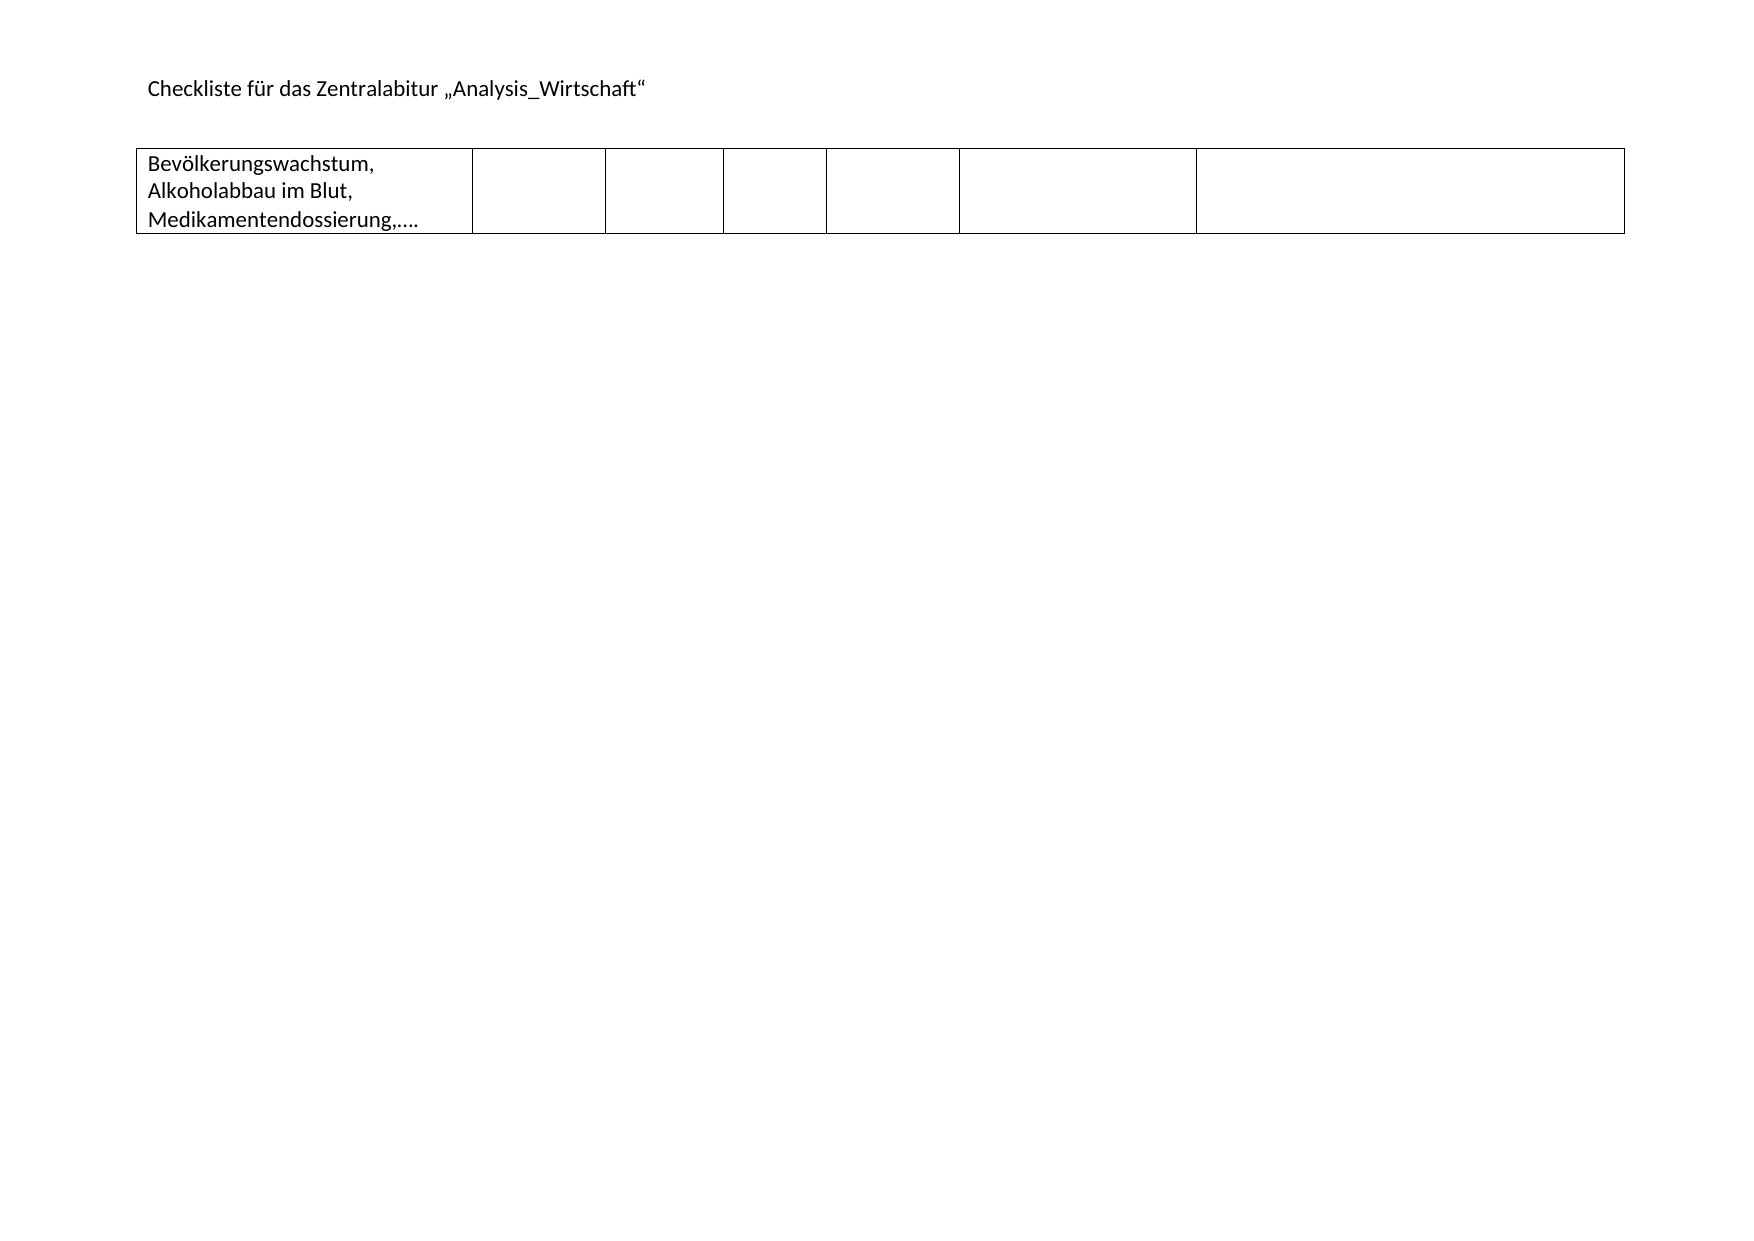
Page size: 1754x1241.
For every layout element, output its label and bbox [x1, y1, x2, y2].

table_cell [137, 149, 472, 233]
table_cell [960, 149, 1196, 233]
table_cell [606, 149, 723, 233]
table_cell [1197, 149, 1624, 233]
table_cell [724, 149, 826, 233]
table_cell [473, 149, 605, 233]
table_cell [827, 149, 959, 233]
